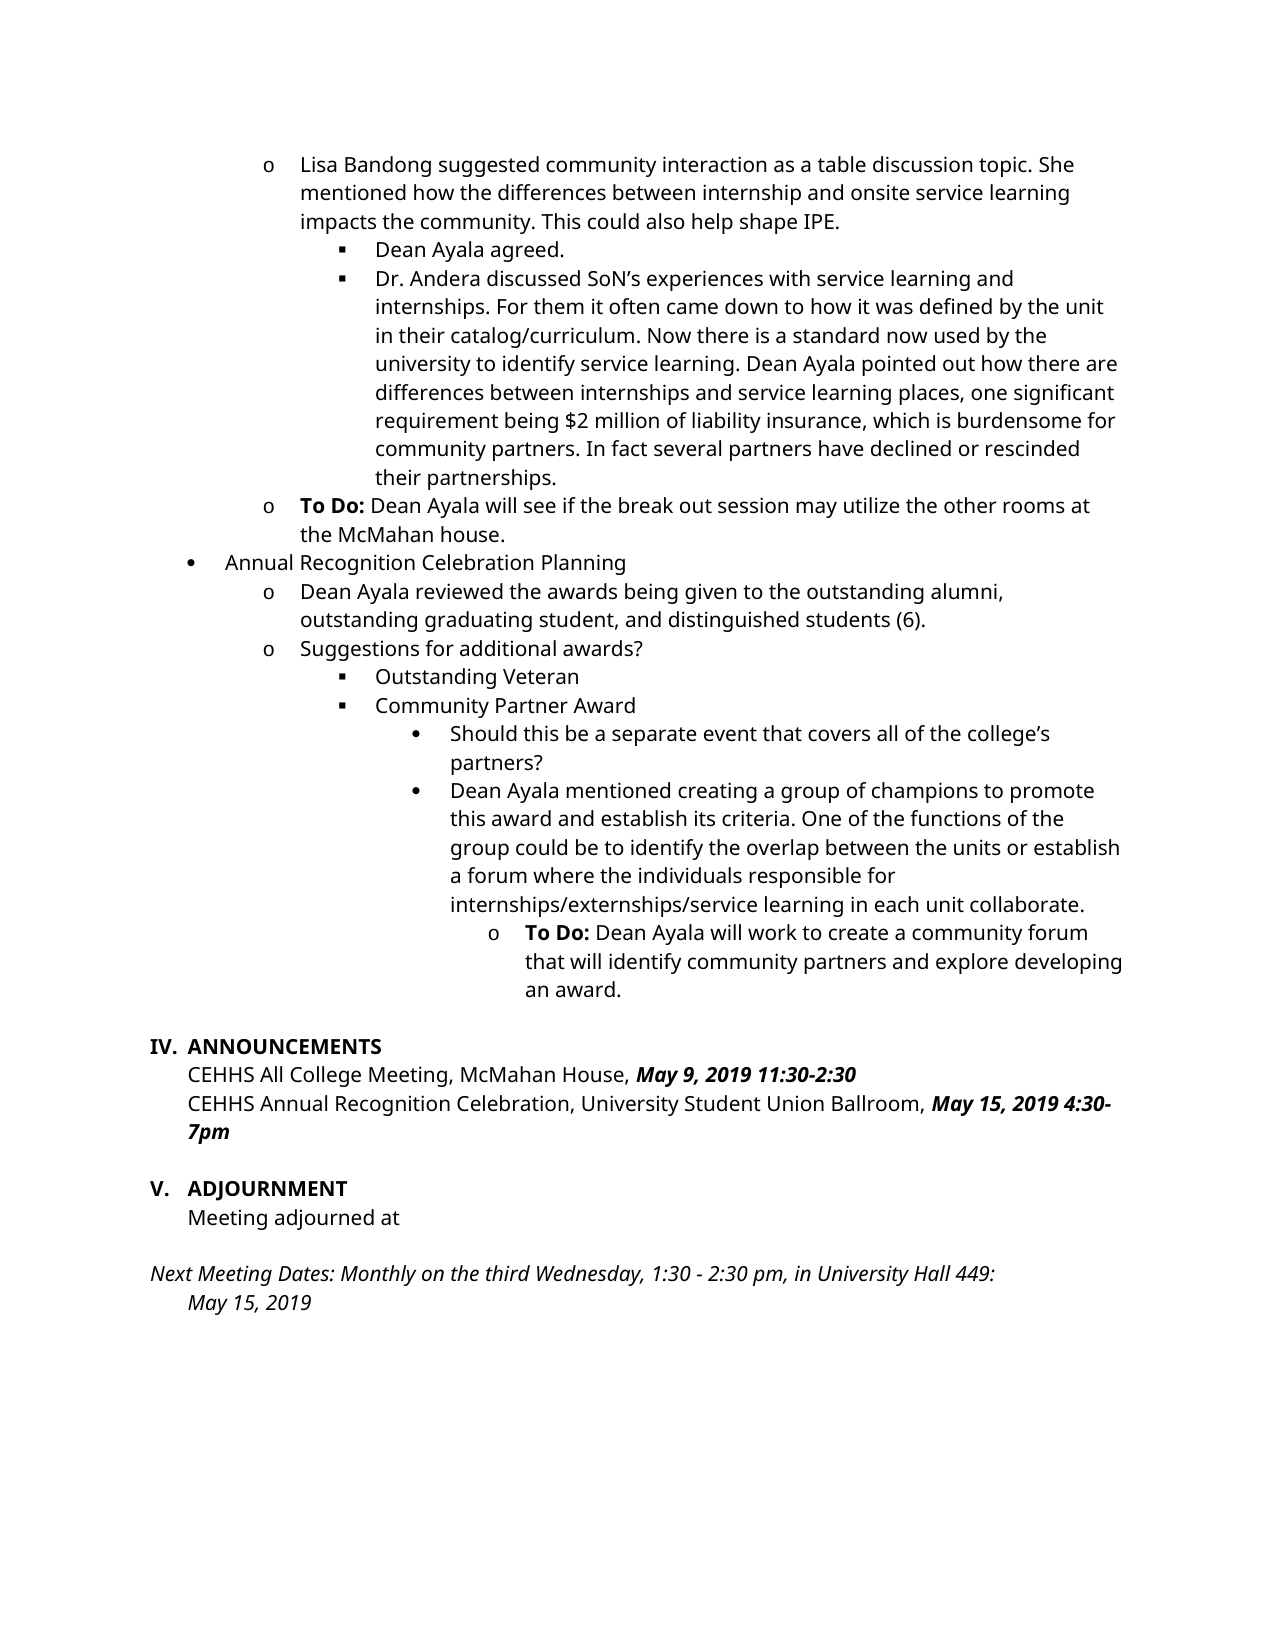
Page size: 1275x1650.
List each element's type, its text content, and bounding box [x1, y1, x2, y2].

list Dr. Andera discussed SoN’s experiences with service learning and internships. For them it often came down to how it was defined by the unit in their catalog/curriculum. Now there is a standard now used by the university to identify service learning. Dean Ayala pointed out how there are differences between internships and service learning places, one significant requirement being $2 million of liability insurance, which is burdensome for community partners. In fact several partners have declined or rescinded their partnerships. [337, 264, 1125, 491]
text May 15, 2019 [187, 1288, 1125, 1316]
list Suggestions for additional awards? [262, 634, 1125, 662]
text CEHHS Annual Recognition Celebration, University Student Union Ballroom, May 15, 2019 4:30-7pm [187, 1089, 1125, 1146]
list Dean Ayala reviewed the awards being given to the outstanding alumni, outstanding graduating student, and distinguished students (6). [262, 577, 1125, 634]
list Should this be a separate event that covers all of the college’s partners? [412, 719, 1125, 776]
list To Do: Dean Ayala will see if the break out session may utilize the other rooms at the McMahan house. [262, 491, 1125, 548]
list Outstanding Veteran [337, 662, 1125, 691]
list Dean Ayala mentioned creating a group of champions to promote this award and establish its criteria. One of the functions of the group could be to identify the overlap between the units or establish a forum where the individuals responsible for internships/externships/service learning in each unit collaborate. [412, 776, 1125, 918]
text Meeting adjourned at [150, 1203, 1125, 1231]
list Dean Ayala agreed. [337, 235, 1125, 264]
list Annual Recognition Celebration Planning [187, 548, 1125, 577]
list Community Partner Award [337, 691, 1125, 719]
list To Do: Dean Ayala will work to create a community forum that will identify community partners and explore developing an award. [487, 918, 1125, 1004]
text CEHHS All College Meeting, McMahan House, May 9, 2019 11:30-2:30 [150, 1061, 1125, 1089]
text Next Meeting Dates: Monthly on the third Wednesday, 1:30 - 2:30 pm, in University Hall 449: [150, 1259, 1125, 1288]
subtitle ANNOUNCEMENTS [150, 1032, 1125, 1061]
subtitle ADJOURNMENT [150, 1174, 1125, 1203]
list Lisa Bandong suggested community interaction as a table discussion topic. She mentioned how the differences between internship and onsite service learning impacts the community. This could also help shape IPE. [262, 150, 1125, 235]
